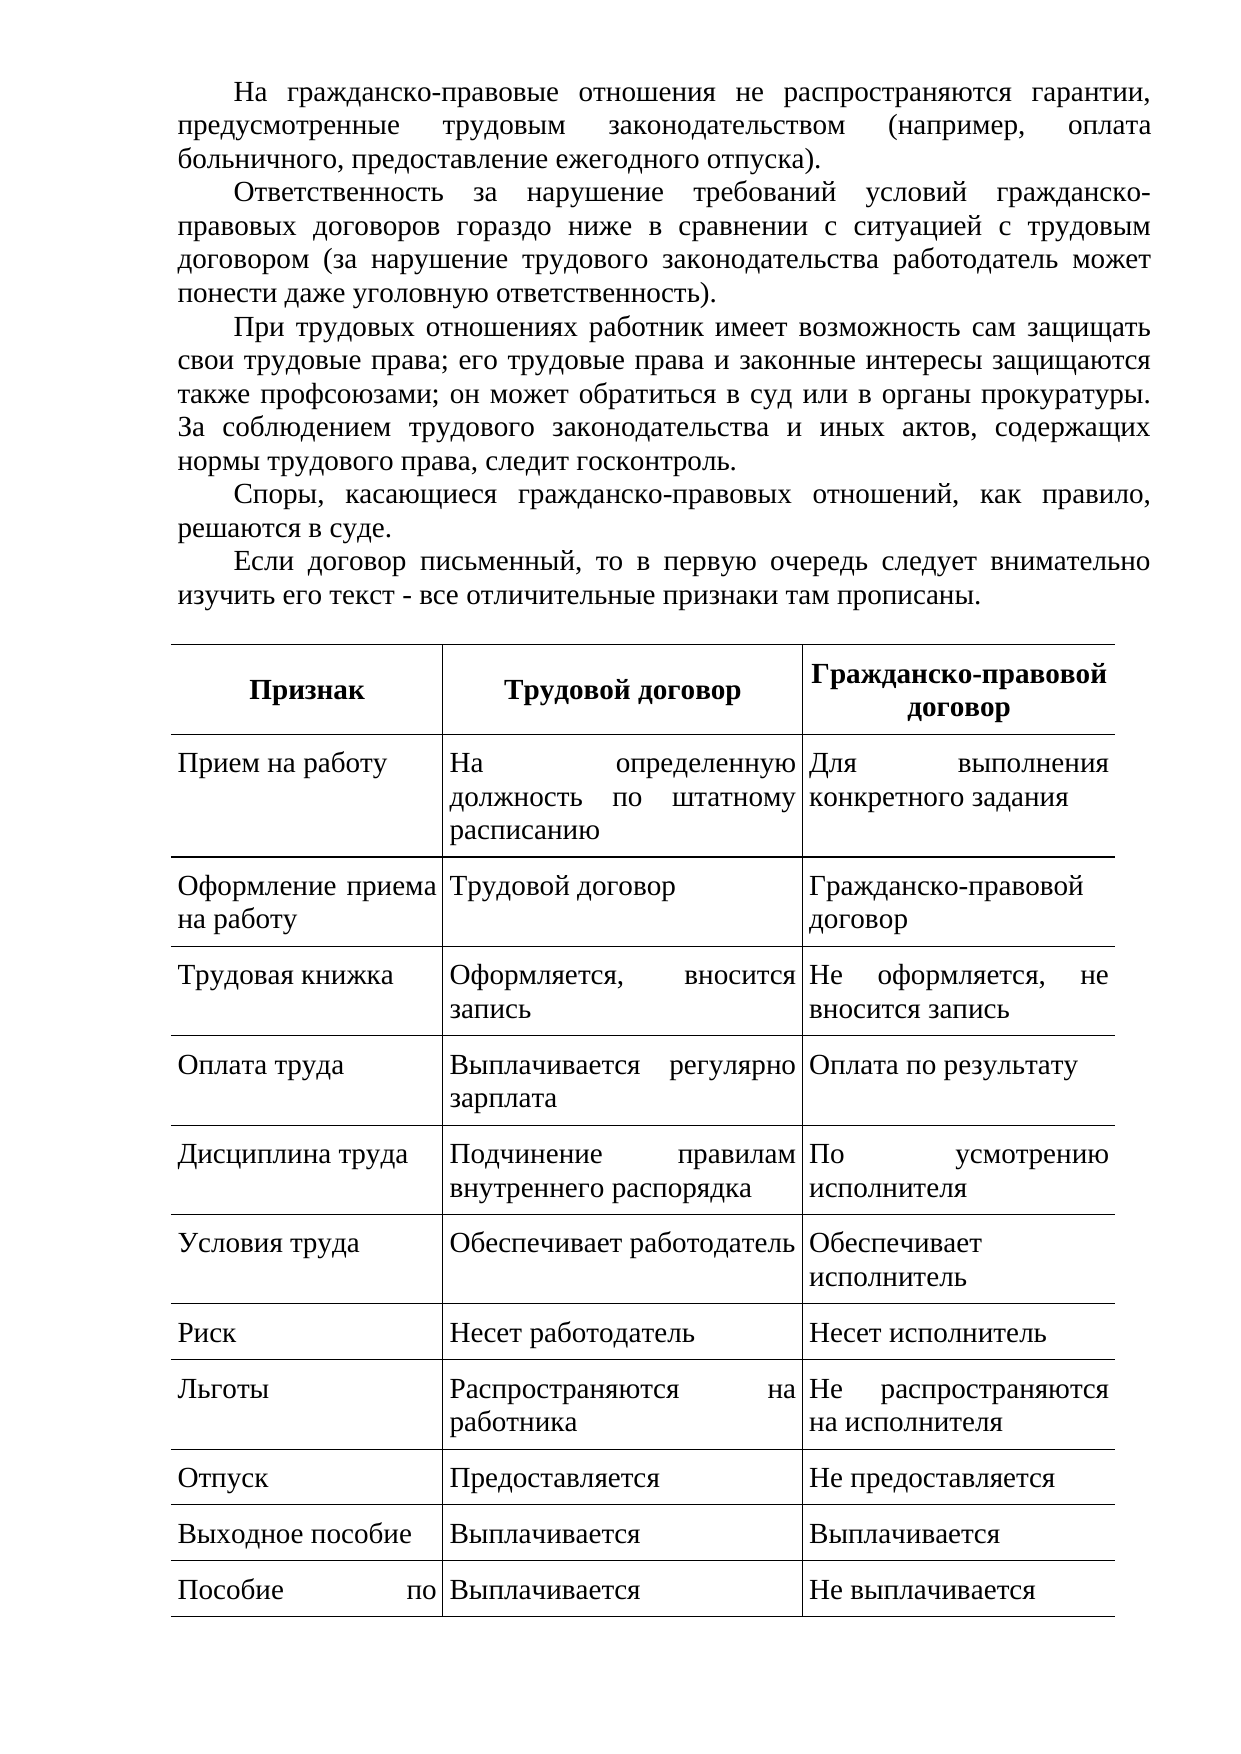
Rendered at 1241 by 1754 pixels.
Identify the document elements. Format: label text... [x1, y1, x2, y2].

text Споры, касающиеся гражданско-правовых отношений, как правило, решаются в суде. [177, 476, 1152, 543]
table_cell Для выполнения конкретного задания [803, 735, 1115, 856]
table_cell Риск [171, 1304, 442, 1359]
table_cell Обеспечивает работодатель [443, 1215, 802, 1303]
table_cell Выплачивается [443, 1505, 802, 1560]
table_header Гражданско-правовой договор [803, 645, 1115, 733]
table_cell Не распространяются на исполнителя [803, 1360, 1115, 1448]
table_header Трудовой договор [443, 645, 802, 733]
table_cell Не выплачивается [803, 1561, 1115, 1616]
table_cell По усмотрению исполнителя [803, 1126, 1115, 1214]
table_header Признак [171, 645, 442, 733]
text При трудовых отношениях работник имеет возможность сам защищать свои трудовые права; его трудовые права и законные интересы защищаются также профсоюзами; он может обратиться в суд или в органы прокуратуры. За соблюдением трудового законодательства и иных актов, содержащих нормы трудового права, следит госконтроль. [177, 309, 1152, 476]
table_cell Обеспечивает исполнитель [803, 1215, 1115, 1303]
table_cell Не предоставляется [803, 1450, 1115, 1504]
table_cell Трудовая книжка [171, 947, 442, 1035]
table_cell Оформляется, вносится запись [443, 947, 802, 1035]
table_cell Распространяются на работника [443, 1360, 802, 1448]
table_cell Выплачивается [443, 1561, 802, 1616]
table_cell Выплачивается регулярно зарплата [443, 1036, 802, 1124]
table_cell Оплата по результату [803, 1036, 1115, 1124]
table_cell Гражданско-правовой договор [803, 858, 1115, 946]
table_cell Оплата труда [171, 1036, 442, 1124]
table_cell Отпуск [171, 1450, 442, 1504]
table_cell Выплачивается [803, 1505, 1115, 1560]
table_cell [171, 1561, 442, 1616]
table_cell Подчинение правилам внутреннего распорядка [443, 1126, 802, 1214]
table_cell Несет исполнитель [803, 1304, 1115, 1359]
text Если договор письменный, то в первую очередь следует внимательно изучить его текст - все отличительные признаки там прописаны. [177, 543, 1152, 611]
text На гражданско-правовые отношения не распространяются гарантии, предусмотренные трудовым законодательством (например, оплата больничного, предоставление ежегодного отпуска). [177, 74, 1152, 174]
text Ответственность за нарушение требований условий гражданско-правовых договоров гораздо ниже в сравнении с ситуацией с трудовым договором (за нарушение трудового законодательства работодатель может понести даже уголовную ответственность). [177, 174, 1152, 309]
table_cell Условия труда [171, 1215, 442, 1303]
table_cell Прием на работу [171, 735, 442, 856]
table_cell Предоставляется [443, 1450, 802, 1504]
table_cell Выходное пособие [171, 1505, 442, 1560]
table_cell Трудовой договор [443, 858, 802, 946]
table_cell Дисциплина труда [171, 1126, 442, 1214]
table_cell На определенную должность по штатному расписанию [443, 735, 802, 856]
table_cell Несет работодатель [443, 1304, 802, 1359]
table_cell Не оформляется, не вносится запись [803, 947, 1115, 1035]
table_cell Льготы [171, 1360, 442, 1448]
table_cell Оформление приема на работу [171, 858, 442, 946]
